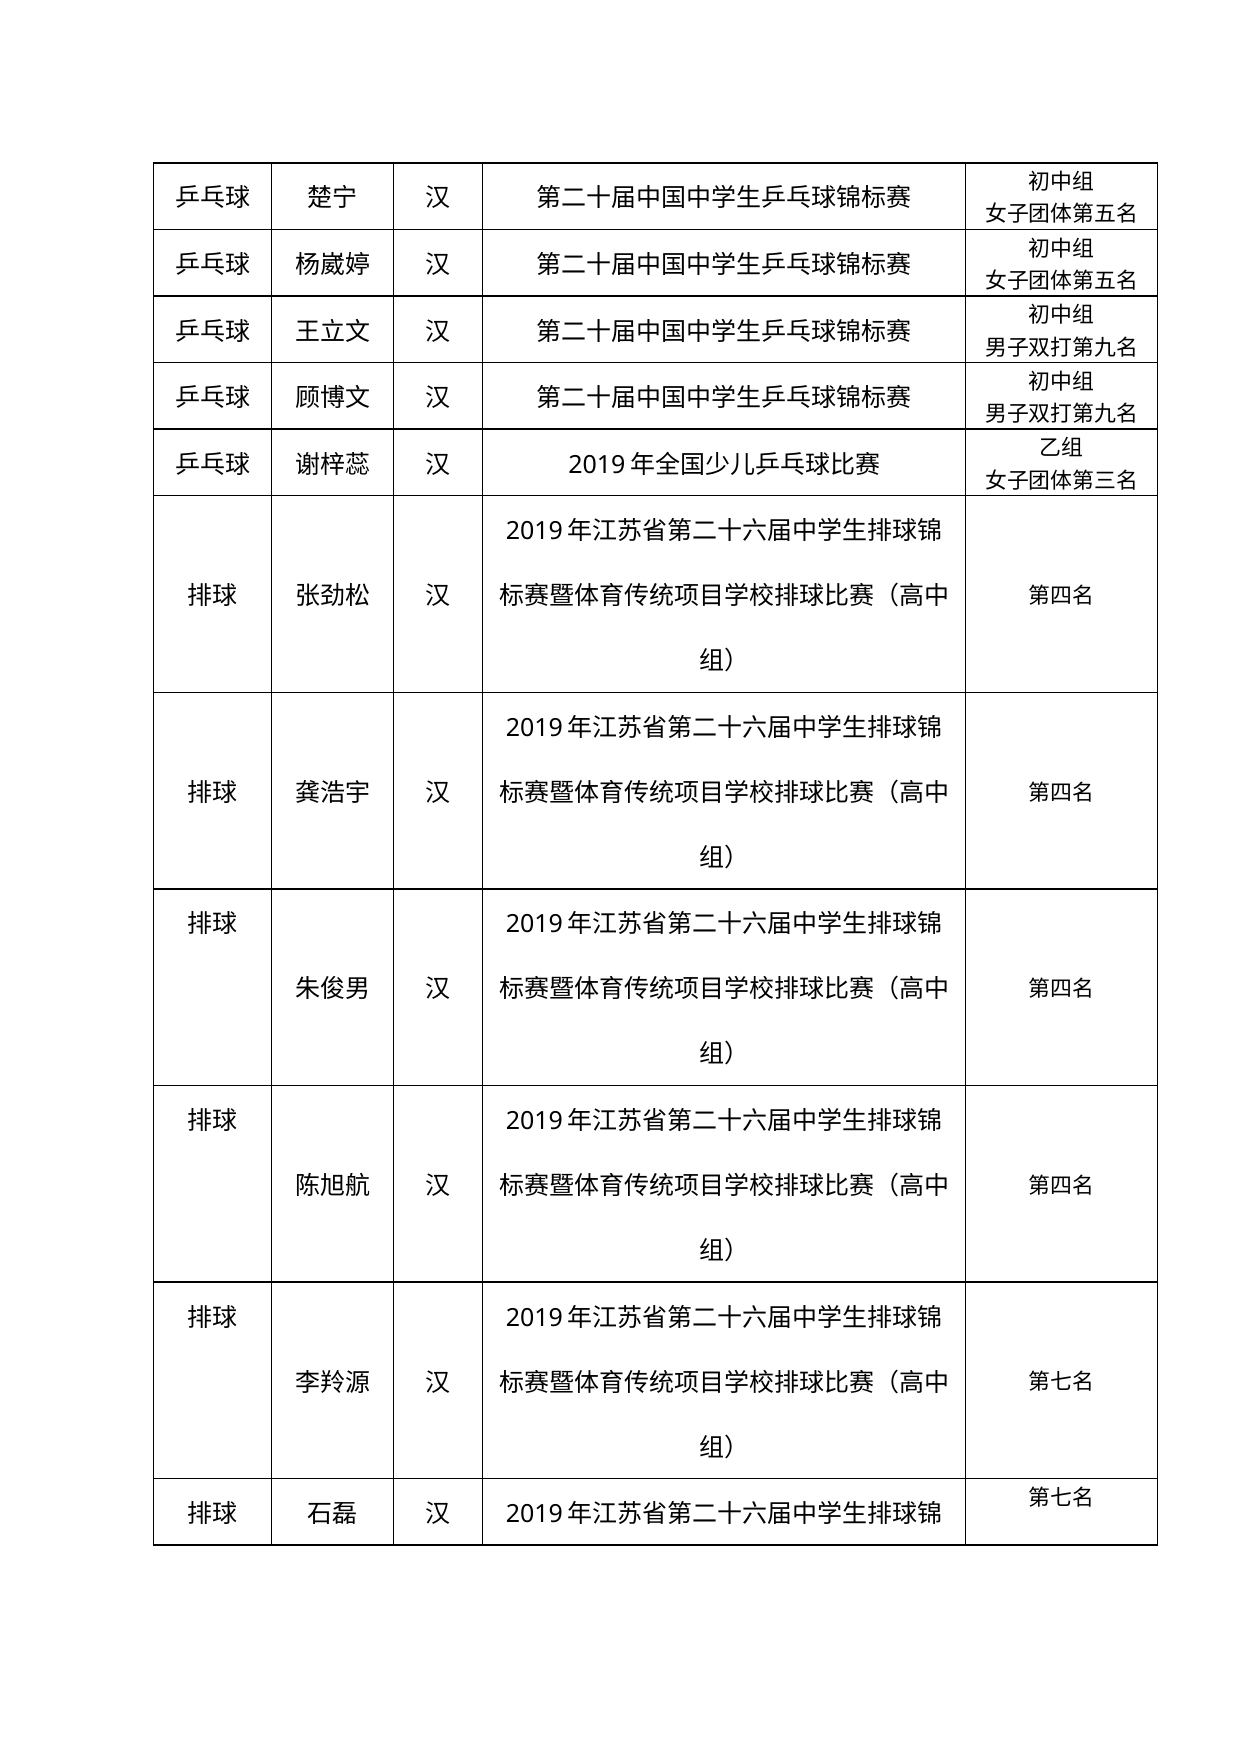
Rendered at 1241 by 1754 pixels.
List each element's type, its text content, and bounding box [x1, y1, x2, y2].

table_cell 汉 [394, 297, 482, 362]
table_cell 乒乓球 [154, 297, 271, 362]
table_cell 龚浩宇 [272, 693, 393, 888]
table_cell 乒乓球 [154, 230, 271, 295]
table_cell 2019年江苏省第二十六届中学生排球锦标赛暨体育传统项目学校排球比赛（高中组） [483, 1086, 965, 1281]
table_cell 2019年江苏省第二十六届中学生排球锦标赛暨体育传统项目学校排球比赛（高中组） [483, 693, 965, 888]
table_cell 乙组 女子团体第三名 [966, 430, 1157, 495]
table_cell 初中组 男子双打第九名 [966, 363, 1157, 428]
table_cell 张劲松 [272, 496, 393, 691]
table_cell 第二十届中国中学生乒乓球锦标赛 [483, 230, 965, 295]
table_cell 汉 [394, 1086, 482, 1281]
table_cell 排球 [154, 1283, 271, 1478]
table_cell 汉 [394, 1479, 482, 1544]
table_cell 汉 [394, 890, 482, 1084]
table_cell 李羚源 [272, 1283, 393, 1478]
table_cell 2019年江苏省第二十六届中学生排球锦标赛暨体育传统项目学校排球比赛（高中组） [483, 890, 965, 1084]
table_cell 乒乓球 [154, 430, 271, 495]
table_cell 第四名 [966, 496, 1157, 691]
table_cell 汉 [394, 1283, 482, 1478]
table_cell 王立文 [272, 297, 393, 362]
table_cell 汉 [394, 496, 482, 691]
table_cell 第七名 [966, 1479, 1157, 1544]
table_cell 第四名 [966, 693, 1157, 888]
table_cell 第七名 [966, 1283, 1157, 1478]
table_cell 初中组 女子团体第五名 [966, 164, 1157, 228]
table_cell 第二十届中国中学生乒乓球锦标赛 [483, 297, 965, 362]
table_cell 排球 [154, 693, 271, 888]
table_cell 第四名 [966, 1086, 1157, 1281]
table_cell 排球 [154, 1479, 271, 1544]
table_cell 排球 [154, 496, 271, 691]
table_cell 朱俊男 [272, 890, 393, 1084]
table_cell 汉 [394, 693, 482, 888]
table_cell 汉 [394, 363, 482, 428]
table_cell 2019年全国少儿乒乓球比赛 [483, 430, 965, 495]
table_cell 汉 [394, 164, 482, 228]
table_cell 排球 [154, 890, 271, 1084]
table_cell 初中组 男子双打第九名 [966, 297, 1157, 362]
table_cell 石磊 [272, 1479, 393, 1544]
table_cell 乒乓球 [154, 164, 271, 228]
table_cell 汉 [394, 430, 482, 495]
table_cell 陈旭航 [272, 1086, 393, 1281]
table_cell 第四名 [966, 890, 1157, 1084]
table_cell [483, 1479, 965, 1544]
table_cell 第二十届中国中学生乒乓球锦标赛 [483, 363, 965, 428]
table_cell 杨崴婷 [272, 230, 393, 295]
table_cell 2019年江苏省第二十六届中学生排球锦标赛暨体育传统项目学校排球比赛（高中组） [483, 1283, 965, 1478]
table_cell 顾博文 [272, 363, 393, 428]
table_cell 2019年江苏省第二十六届中学生排球锦标赛暨体育传统项目学校排球比赛（高中组） [483, 496, 965, 691]
table_cell 排球 [154, 1086, 271, 1281]
table_cell 乒乓球 [154, 363, 271, 428]
table_cell 楚宁 [272, 164, 393, 228]
table_cell 第二十届中国中学生乒乓球锦标赛 [483, 164, 965, 228]
table_cell 初中组 女子团体第五名 [966, 230, 1157, 295]
table_cell 谢梓蕊 [272, 430, 393, 495]
table_cell 汉 [394, 230, 482, 295]
